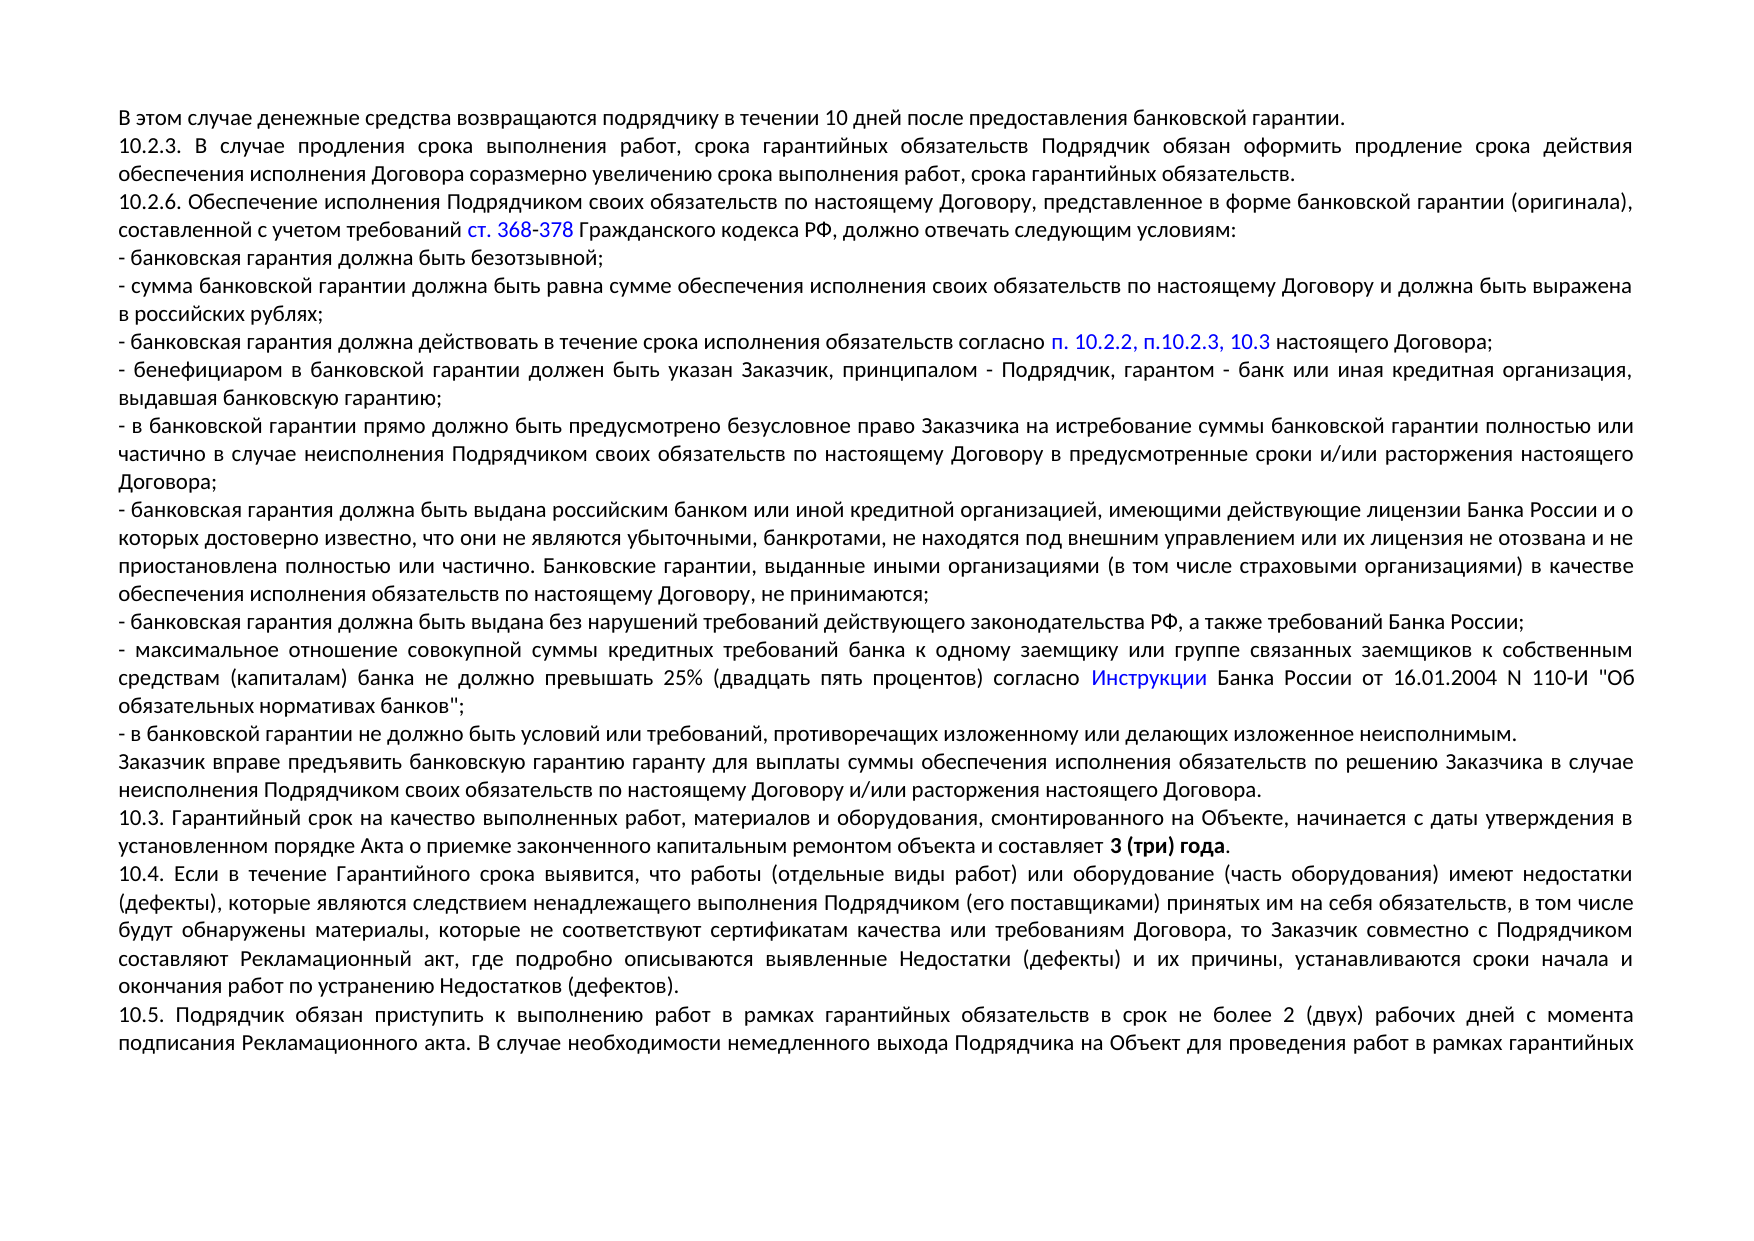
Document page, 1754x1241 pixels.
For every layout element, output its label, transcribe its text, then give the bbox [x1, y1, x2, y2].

text 10.2.6. Обеспечение исполнения Подрядчиком своих обязательств по настоящему Договору, представленное в форме банковской гарантии (оригинала), составленной с учетом требований ст. 368-378 Гражданского кодекса РФ, должно отвечать следующим условиям: [118, 187, 1636, 243]
text 10.4. Если в течение Гарантийного срока выявится, что работы (отдельные виды работ) или оборудование (часть оборудования) имеют недостатки (дефекты), которые являются следствием ненадлежащего выполнения Подрядчиком (его поставщиками) принятых им на себя обязательств, в том числе будут обнаружены материалы, которые не соответствуют сертификатам качества или требованиям Договора, то Заказчик совместно с Подрядчиком составляют Рекламационный акт, где подробно описываются выявленные Недостатки (дефекты) и их причины, устанавливаются сроки начала и окончания работ по устранению Недостатков (дефектов). [118, 859, 1636, 1000]
text - сумма банковской гарантии должна быть равна сумме обеспечения исполнения своих обязательств по настоящему Договору и должна быть выражена в российских рублях; [118, 271, 1636, 327]
text - в банковской гарантии не должно быть условий или требований, противоречащих изложенному или делающих изложенное неисполнимым. [118, 719, 1636, 747]
text Заказчик вправе предъявить банковскую гарантию гаранту для выплаты суммы обеспечения исполнения обязательств по решению Заказчика в случае неисполнения Подрядчиком своих обязательств по настоящему Договору и/или расторжения настоящего Договора. [118, 747, 1636, 803]
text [118, 1000, 1636, 1056]
text - бенефициаром в банковской гарантии должен быть указан Заказчик, принципалом - Подрядчик, гарантом - банк или иная кредитная организация, выдавшая банковскую гарантию; [118, 355, 1636, 411]
text 10.2.3. В случае продления срока выполнения работ, срока гарантийных обязательств Подрядчик обязан оформить продление срока действия обеспечения исполнения Договора соразмерно увеличению срока выполнения работ, срока гарантийных обязательств. [118, 131, 1636, 187]
text - банковская гарантия должна быть безотзывной; [118, 243, 1636, 271]
text - в банковской гарантии прямо должно быть предусмотрено безусловное право Заказчика на истребование суммы банковской гарантии полностью или частично в случае неисполнения Подрядчиком своих обязательств по настоящему Договору в предусмотренные сроки и/или расторжения настоящего Договора; [118, 411, 1636, 495]
text 10.3. Гарантийный срок на качество выполненных работ, материалов и оборудования, смонтированного на Объекте, начинается с даты утверждения в установленном порядке Акта о приемке законченного капитальным ремонтом объекта и составляет 3 (три) года. [118, 803, 1636, 859]
text - банковская гарантия должна быть выдана российским банком или иной кредитной организацией, имеющими действующие лицензии Банка России и о которых достоверно известно, что они не являются убыточными, банкротами, не находятся под внешним управлением или их лицензия не отозвана и не приостановлена полностью или частично. Банковские гарантии, выданные иными организациями (в том числе страховыми организациями) в качестве обеспечения исполнения обязательств по настоящему Договору, не принимаются; [118, 495, 1636, 607]
text - банковская гарантия должна быть выдана без нарушений требований действующего законодательства РФ, а также требований Банка России; [118, 607, 1636, 635]
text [118, 103, 1636, 131]
text - максимальное отношение совокупной суммы кредитных требований банка к одному заемщику или группе связанных заемщиков к собственным средствам (капиталам) банка не должно превышать 25% (двадцать пять процентов) согласно Инструкции Банка России от 16.01.2004 N 110-И "Об обязательных нормативах банков"; [118, 635, 1636, 719]
text - банковская гарантия должна действовать в течение срока исполнения обязательств согласно п. 10.2.2, п.10.2.3, 10.3 настоящего Договора; [118, 327, 1636, 355]
